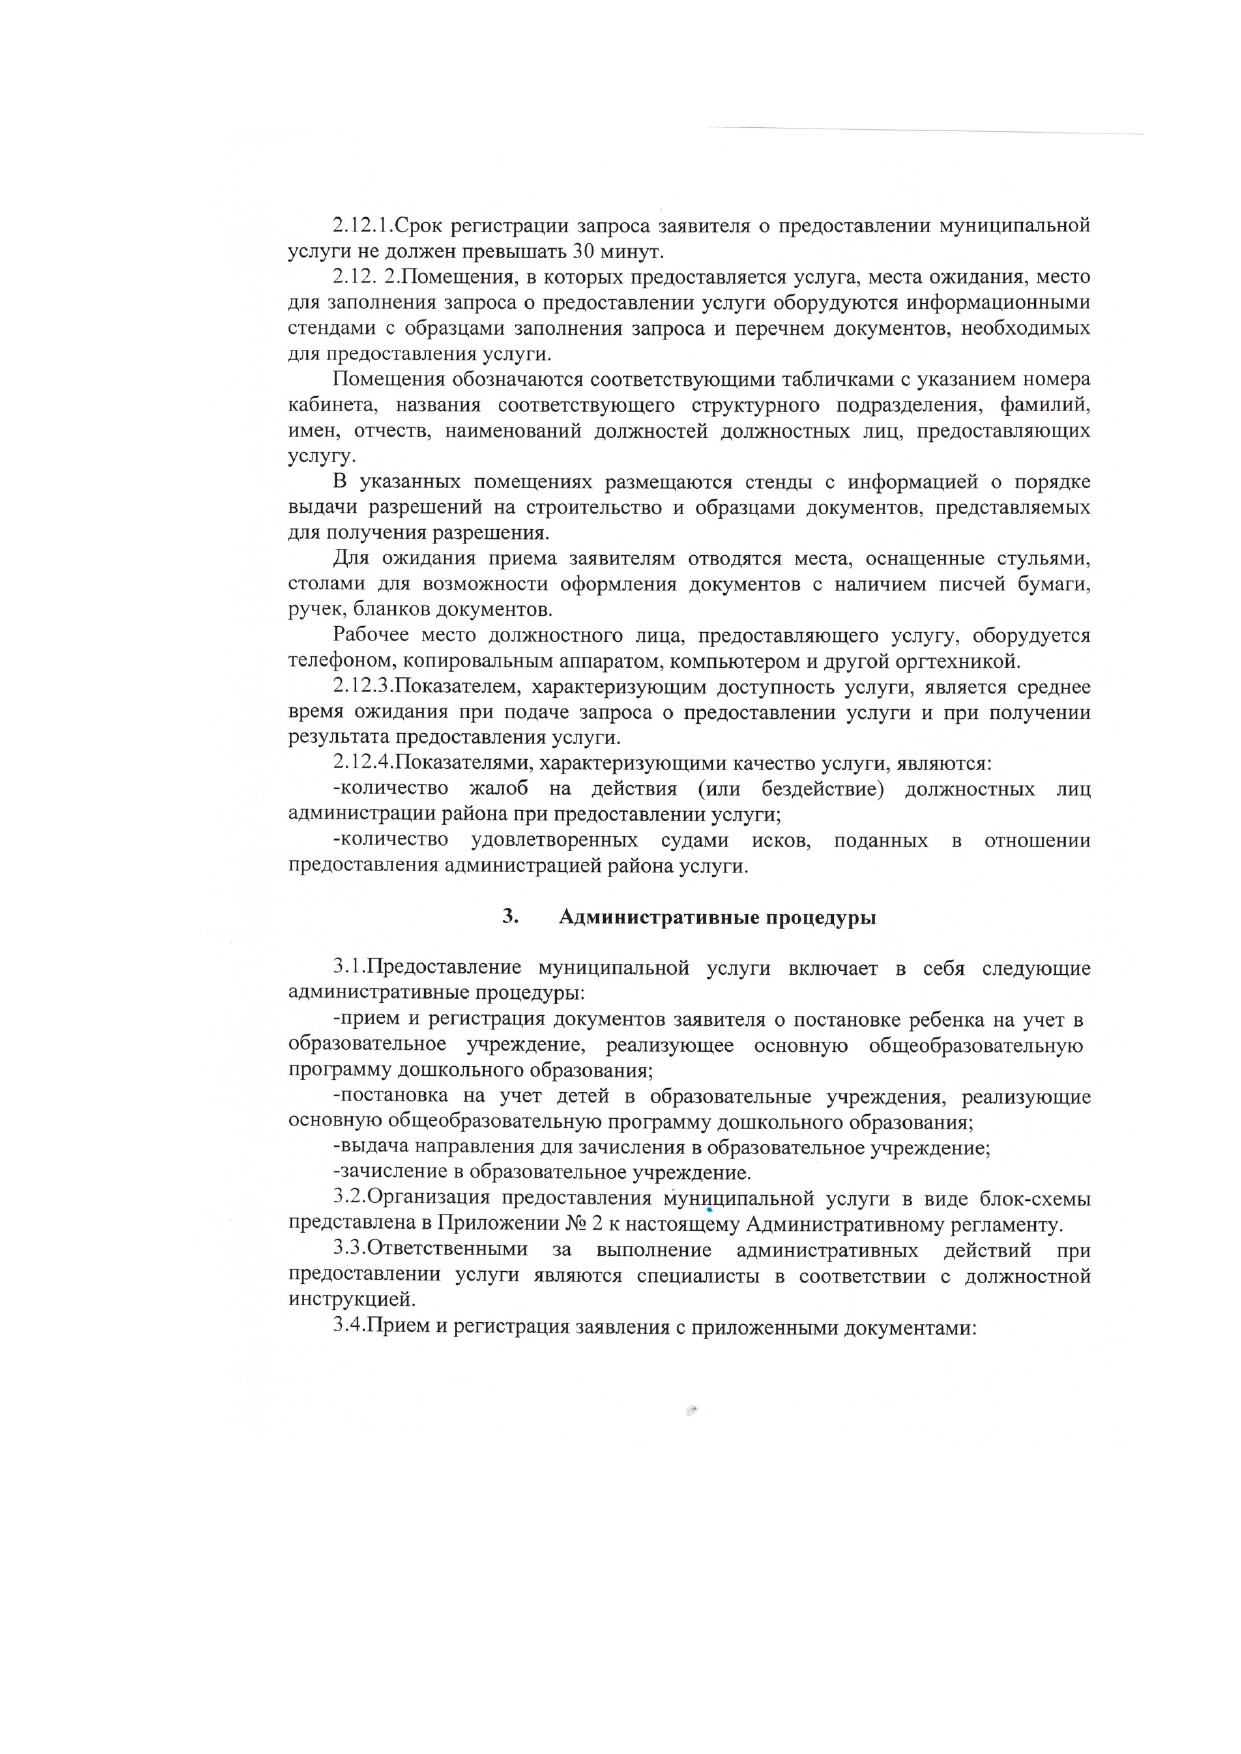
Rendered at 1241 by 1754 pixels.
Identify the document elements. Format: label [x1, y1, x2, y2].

picture [177, 118, 1152, 1459]
